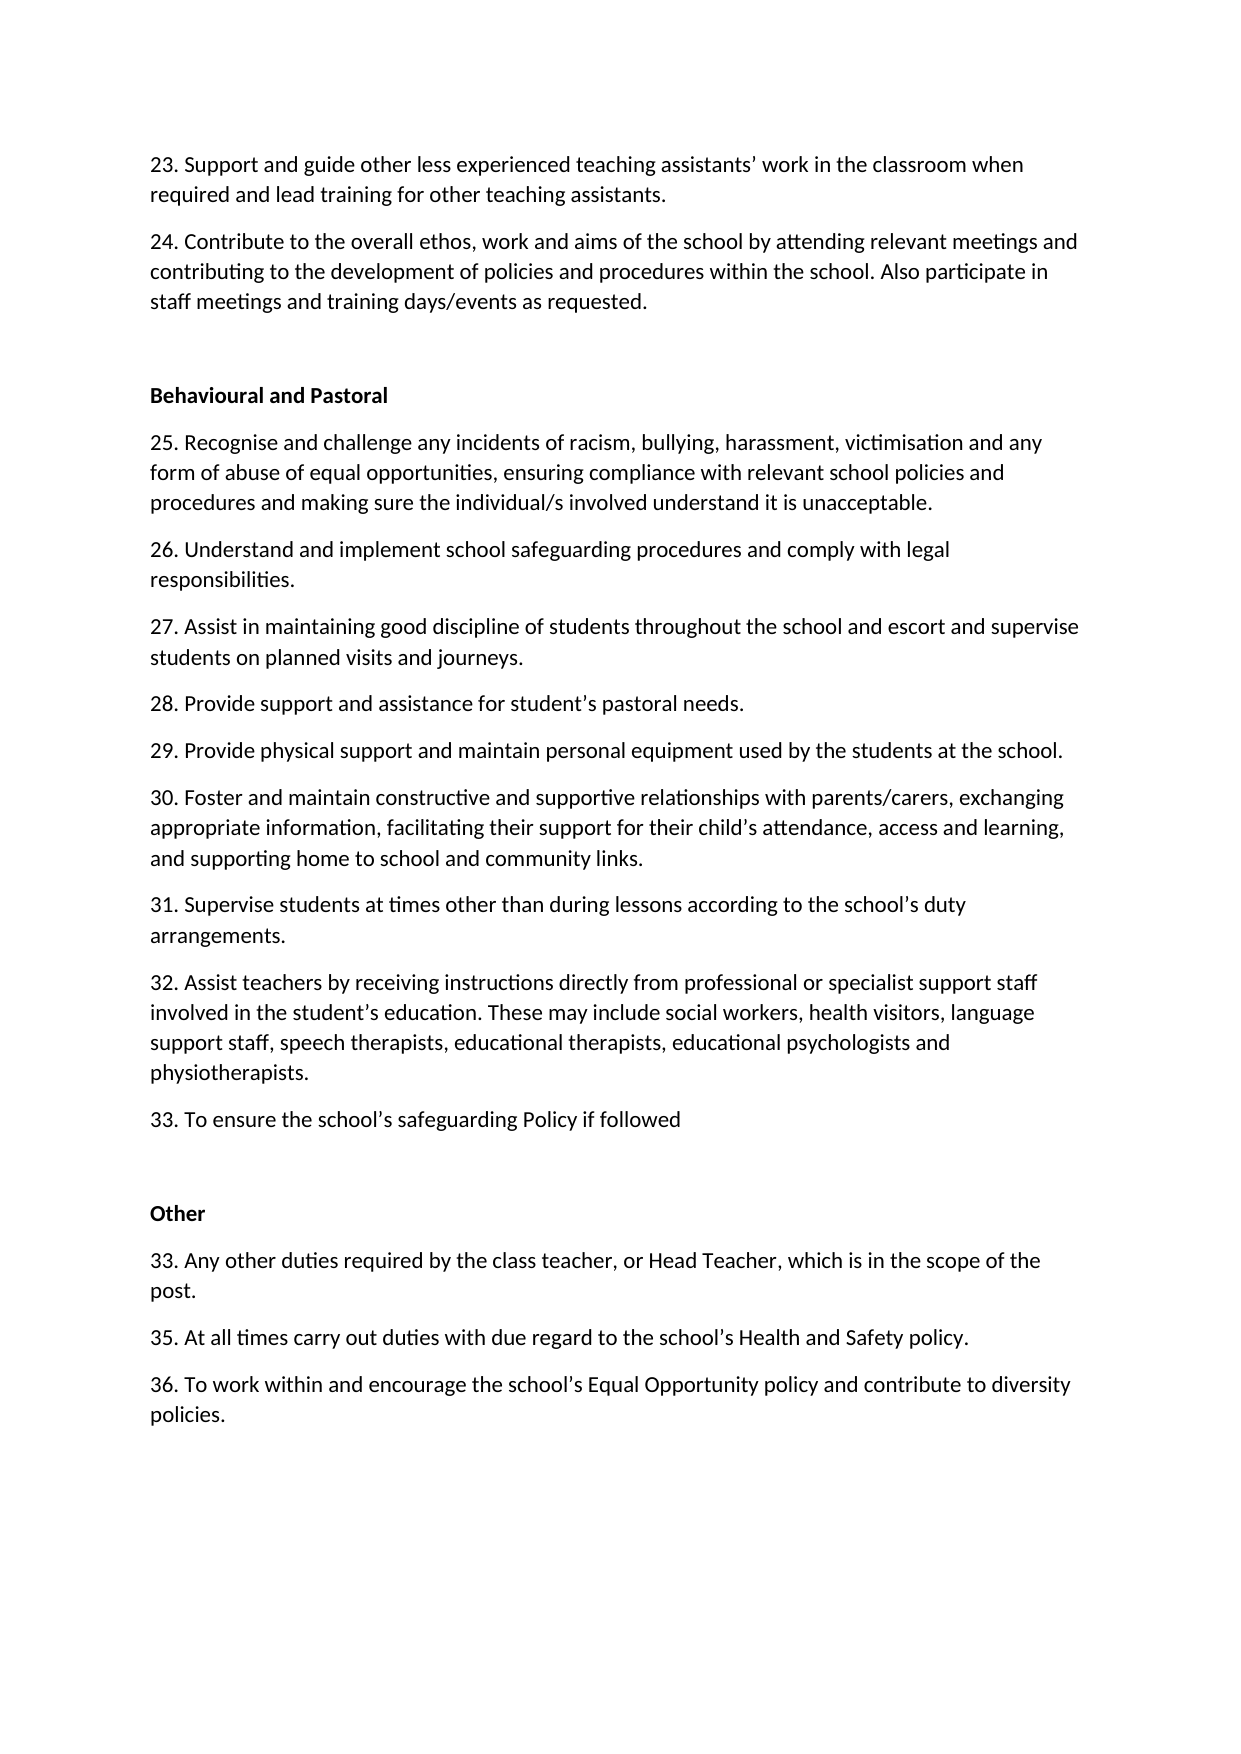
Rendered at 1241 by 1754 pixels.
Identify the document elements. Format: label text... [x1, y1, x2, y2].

text 28. Provide support and assistance for student’s pastoral needs. [150, 689, 1090, 718]
text 24. Contribute to the overall ethos, work and aims of the school by attending relevant meetings and contributing to the development of policies and procedures within the school. Also participate in staff meetings and training days/events as requested. [150, 227, 1090, 316]
text 23. Support and guide other less experienced teaching assistants’ work in the classroom when required and lead training for other teaching assistants. [150, 150, 1090, 208]
text 25. Recognise and challenge any incidents of racism, bullying, harassment, victimisation and any form of abuse of equal opportunities, ensuring compliance with relevant school policies and procedures and making sure the individual/s involved understand it is unacceptable. [150, 428, 1090, 517]
text 29. Provide physical support and maintain personal equipment used by the students at the school. [150, 736, 1090, 764]
text 36. To work within and encourage the school’s Equal Opportunity policy and contribute to diversity policies. [150, 1370, 1090, 1428]
text 26. Understand and implement school safeguarding procedures and comply with legal responsibilities. [150, 535, 1090, 594]
text Other [150, 1199, 1090, 1227]
text 35. At all times carry out duties with due regard to the school’s Health and Safety policy. [150, 1323, 1090, 1351]
text 27. Assist in maintaining good discipline of students throughout the school and escort and supervise students on planned visits and journeys. [150, 612, 1090, 671]
text 31. Supervise students at times other than during lessons according to the school’s duty arrangements. [150, 891, 1090, 949]
text 33. Any other duties required by the class teacher, or Head Teacher, which is in the scope of the post. [150, 1246, 1090, 1304]
text 30. Foster and maintain constructive and supportive relationships with parents/carers, exchanging appropriate information, facilitating their support for their child’s attendance, access and learning, and supporting home to school and community links. [150, 783, 1090, 872]
text Behavioural and Pastoral [150, 381, 1090, 409]
text 33. To ensure the school’s safeguarding Policy if followed [150, 1105, 1090, 1133]
text 32. Assist teachers by receiving instructions directly from professional or specialist support staff involved in the student’s education. These may include social workers, health visitors, language support staff, speech therapists, educational therapists, educational psychologists and physiotherapists. [150, 968, 1090, 1086]
